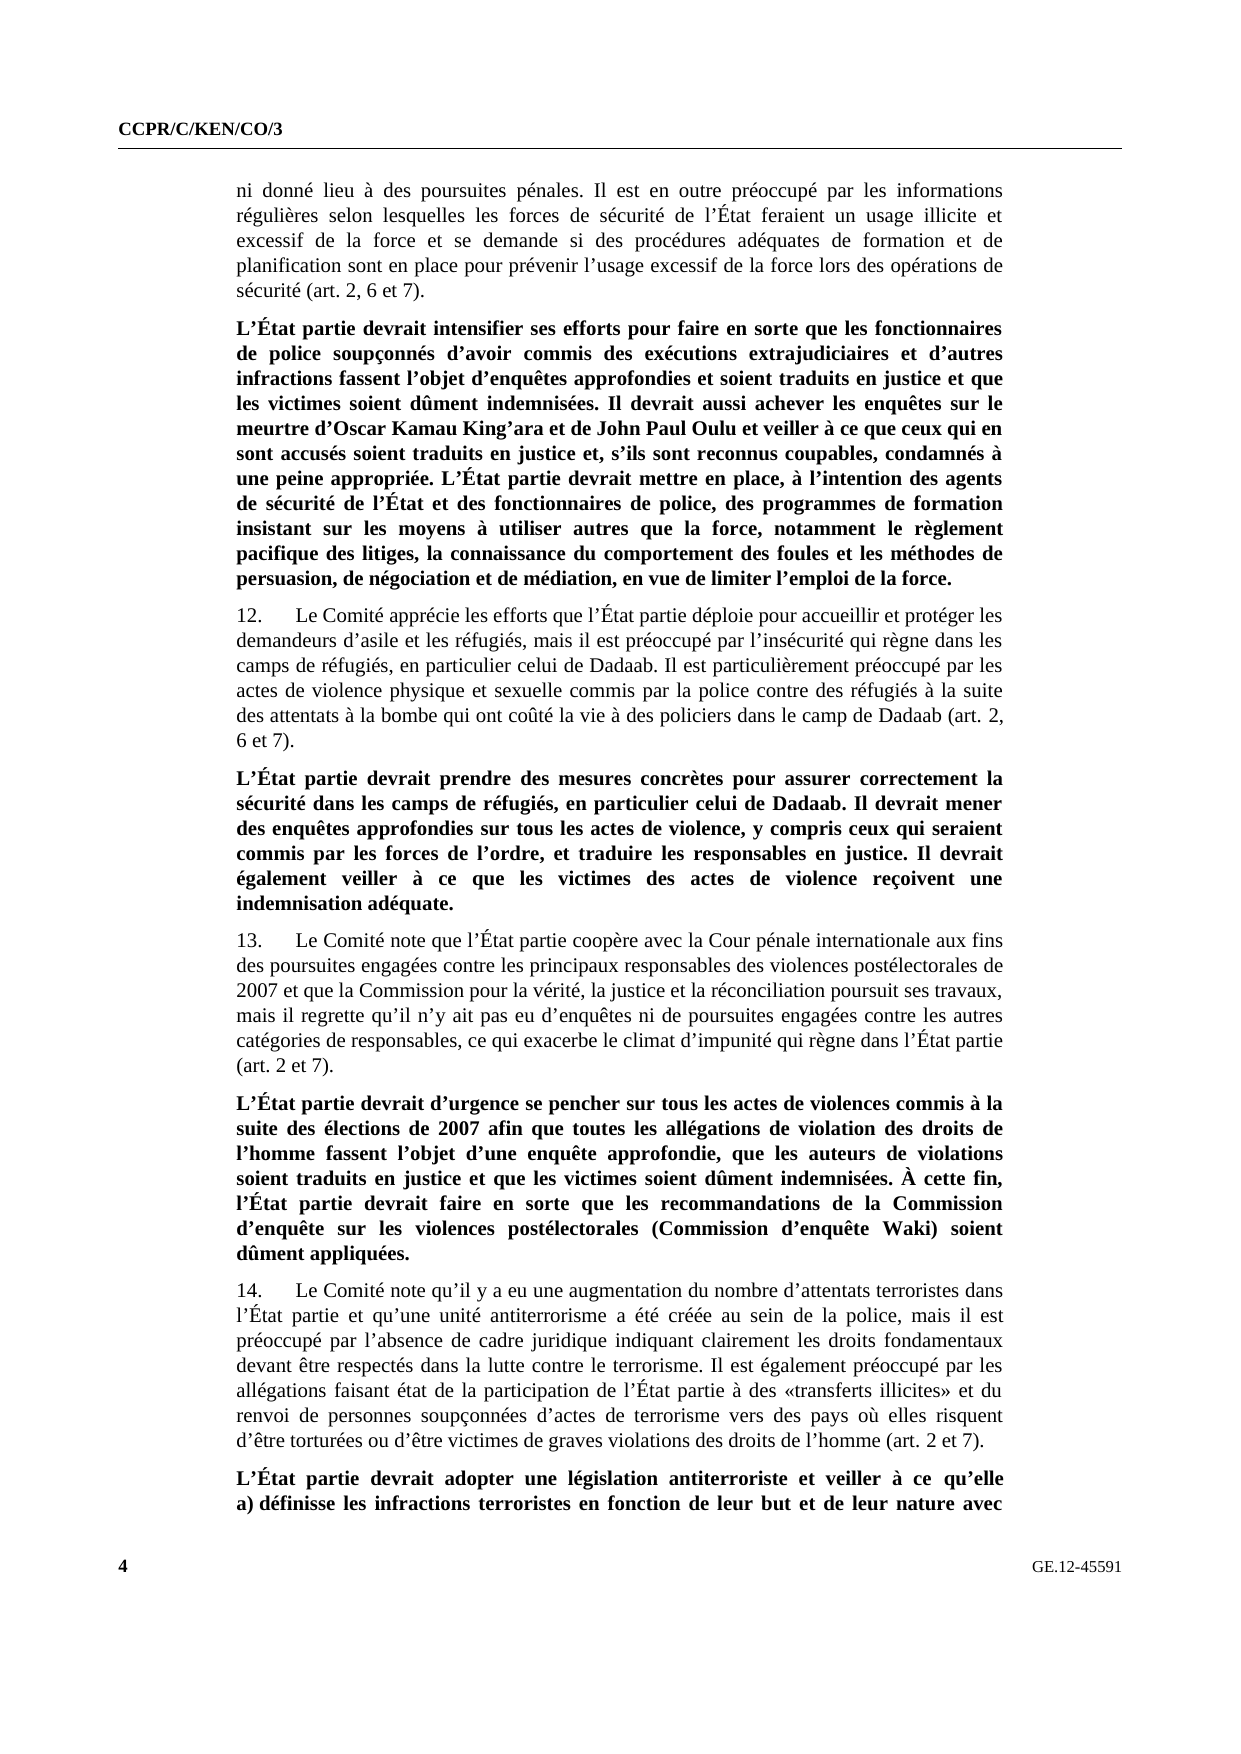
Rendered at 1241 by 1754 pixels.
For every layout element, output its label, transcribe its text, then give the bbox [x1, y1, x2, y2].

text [236, 1465, 1004, 1515]
text 12. Le Comité apprécie les efforts que l’État partie déploie pour accueillir et protéger les demandeurs d’asile et les réfugiés, mais il est préoccupé par l’insécurité qui règne dans les camps de réfugiés, en particulier celui de Dadaab. Il est particulièrement préoccupé par les actes de violence physique et sexuelle commis par la police contre des réfugiés à la suite des attentats à la bombe qui ont coûté la vie à des policiers dans le camp de Dadaab (art. 2, 6 et 7). [236, 602, 1004, 752]
text L’État partie devrait intensifier ses efforts pour faire en sorte que les fonctionnaires de police soupçonnés d’avoir commis des exécutions extrajudiciaires et d’autres infractions fassent l’objet d’enquêtes approfondies et soient traduits en justice et que les victimes soient dûment indemnisées. Il devrait aussi achever les enquêtes sur le meurtre d’Oscar Kamau King’ara et de John Paul Oulu et veiller à ce que ceux qui en sont accusés soient traduits en justice et, s’ils sont reconnus coupables, condamnés à une peine appropriée. L’État partie devrait mettre en place, à l’intention des agents de sécurité de l’État et des fonctionnaires de police, des programmes de formation insistant sur les moyens à utiliser autres que la force, notamment le règlement pacifique des litiges, la connaissance du comportement des foules et les méthodes de persuasion, de négociation et de médiation, en vue de limiter l’emploi de la force. [236, 315, 1004, 590]
text L’État partie devrait prendre des mesures concrètes pour assurer correctement la sécurité dans les camps de réfugiés, en particulier celui de Dadaab. Il devrait mener des enquêtes approfondies sur tous les actes de violence, y compris ceux qui seraient commis par les forces de l’ordre, et traduire les responsables en justice. Il devrait également veiller à ce que les victimes des actes de violence reçoivent une indemnisation adéquate. [236, 765, 1004, 915]
text L’État partie devrait d’urgence se pencher sur tous les actes de violences commis à la suite des élections de 2007 afin que toutes les allégations de violation des droits de l’homme fassent l’objet d’une enquête approfondie, que les auteurs de violations soient traduits en justice et que les victimes soient dûment indemnisées. À cette fin, l’État partie devrait faire en sorte que les recommandations de la Commission d’enquête sur les violences postélectorales (Commission d’enquête Waki) soient dûment appliquées. [236, 1090, 1004, 1265]
text 14. Le Comité note qu’il y a eu une augmentation du nombre d’attentats terroristes dans l’État partie et qu’une unité antiterrorisme a été créée au sein de la police, mais il est préoccupé par l’absence de cadre juridique indiquant clairement les droits fondamentaux devant être respectés dans la lutte contre le terrorisme. Il est également préoccupé par les allégations faisant état de la participation de l’État partie à des «transferts illicites» et du renvoi de personnes soupçonnées d’actes de terrorisme vers des pays où elles risquent d’être torturées ou d’être victimes de graves violations des droits de l’homme (art. 2 et 7). [236, 1277, 1004, 1452]
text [236, 177, 1004, 302]
text 13. Le Comité note que l’État partie coopère avec la Cour pénale internationale aux fins des poursuites engagées contre les principaux responsables des violences postélectorales de 2007 et que la Commission pour la vérité, la justice et la réconciliation poursuit ses travaux, mais il regrette qu’il n’y ait pas eu d’enquêtes ni de poursuites engagées contre les autres catégories de responsables, ce qui exacerbe le climat d’impunité qui règne dans l’État partie (art. 2 et 7). [236, 927, 1004, 1077]
